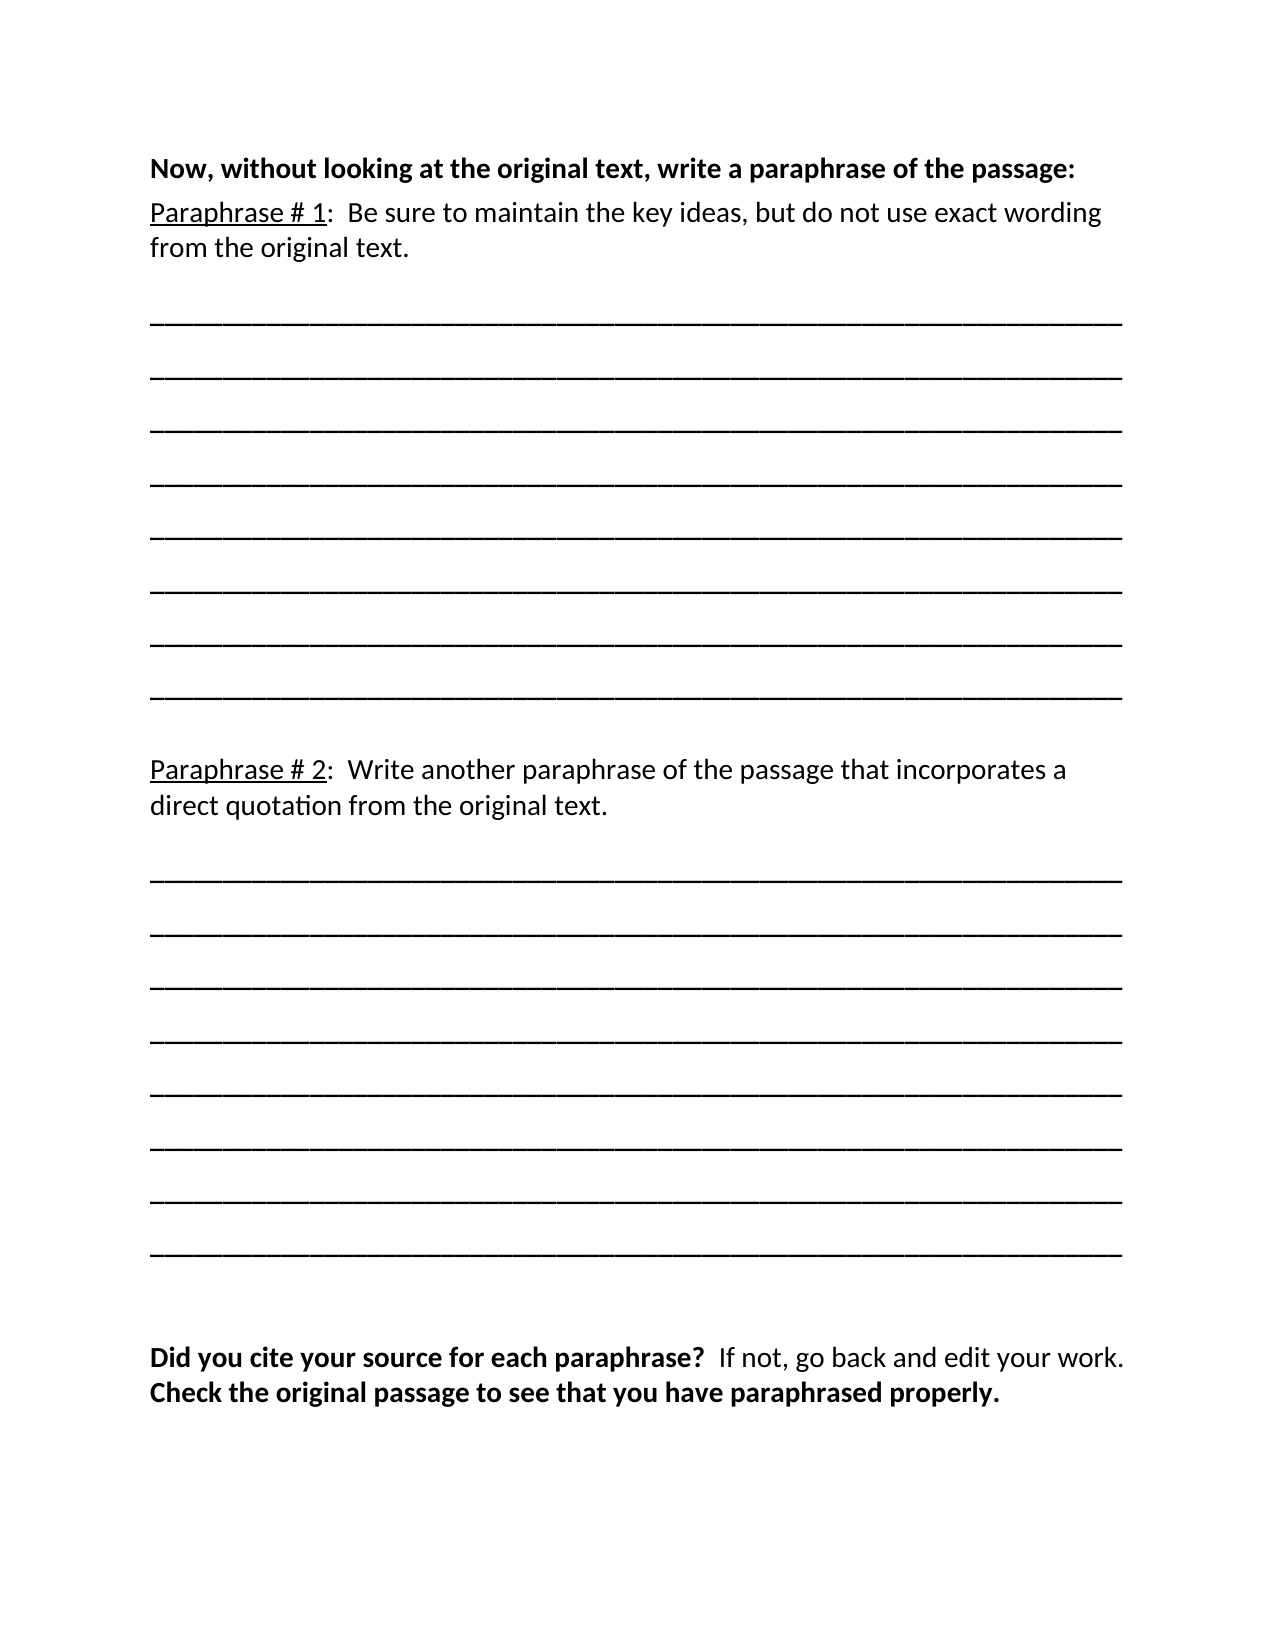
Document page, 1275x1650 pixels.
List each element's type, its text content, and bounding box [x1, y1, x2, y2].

text ________________________________________________________________________________________________________________________________________________________________________________________________________________________________________________________________________________________________________________________________________________________________________________________________________________________________________________________________________________________________________________________________________________________ [150, 294, 1125, 704]
text Paraphrase # 1: Be sure to maintain the key ideas, but do not use exact wording from the original text. [150, 194, 1125, 265]
text Check the original passage to see that you have paraphrased properly. [150, 1374, 1125, 1410]
text Paraphrase # 2: Write another paraphrase of the passage that incorporates a direct quotation from the original text. [150, 751, 1125, 822]
text Did you cite your source for each paraphrase? If not, go back and edit your work. [150, 1308, 1125, 1374]
text Now, without looking at the original text, write a paraphrase of the passage: [150, 150, 1125, 186]
text ________________________________________________________________________________________________________________________________________________________________________________________________________________________________________________________________________________________________________________________________________________________________________________________________________________________________________________________________________________________________________________________________________________________ [150, 851, 1125, 1261]
